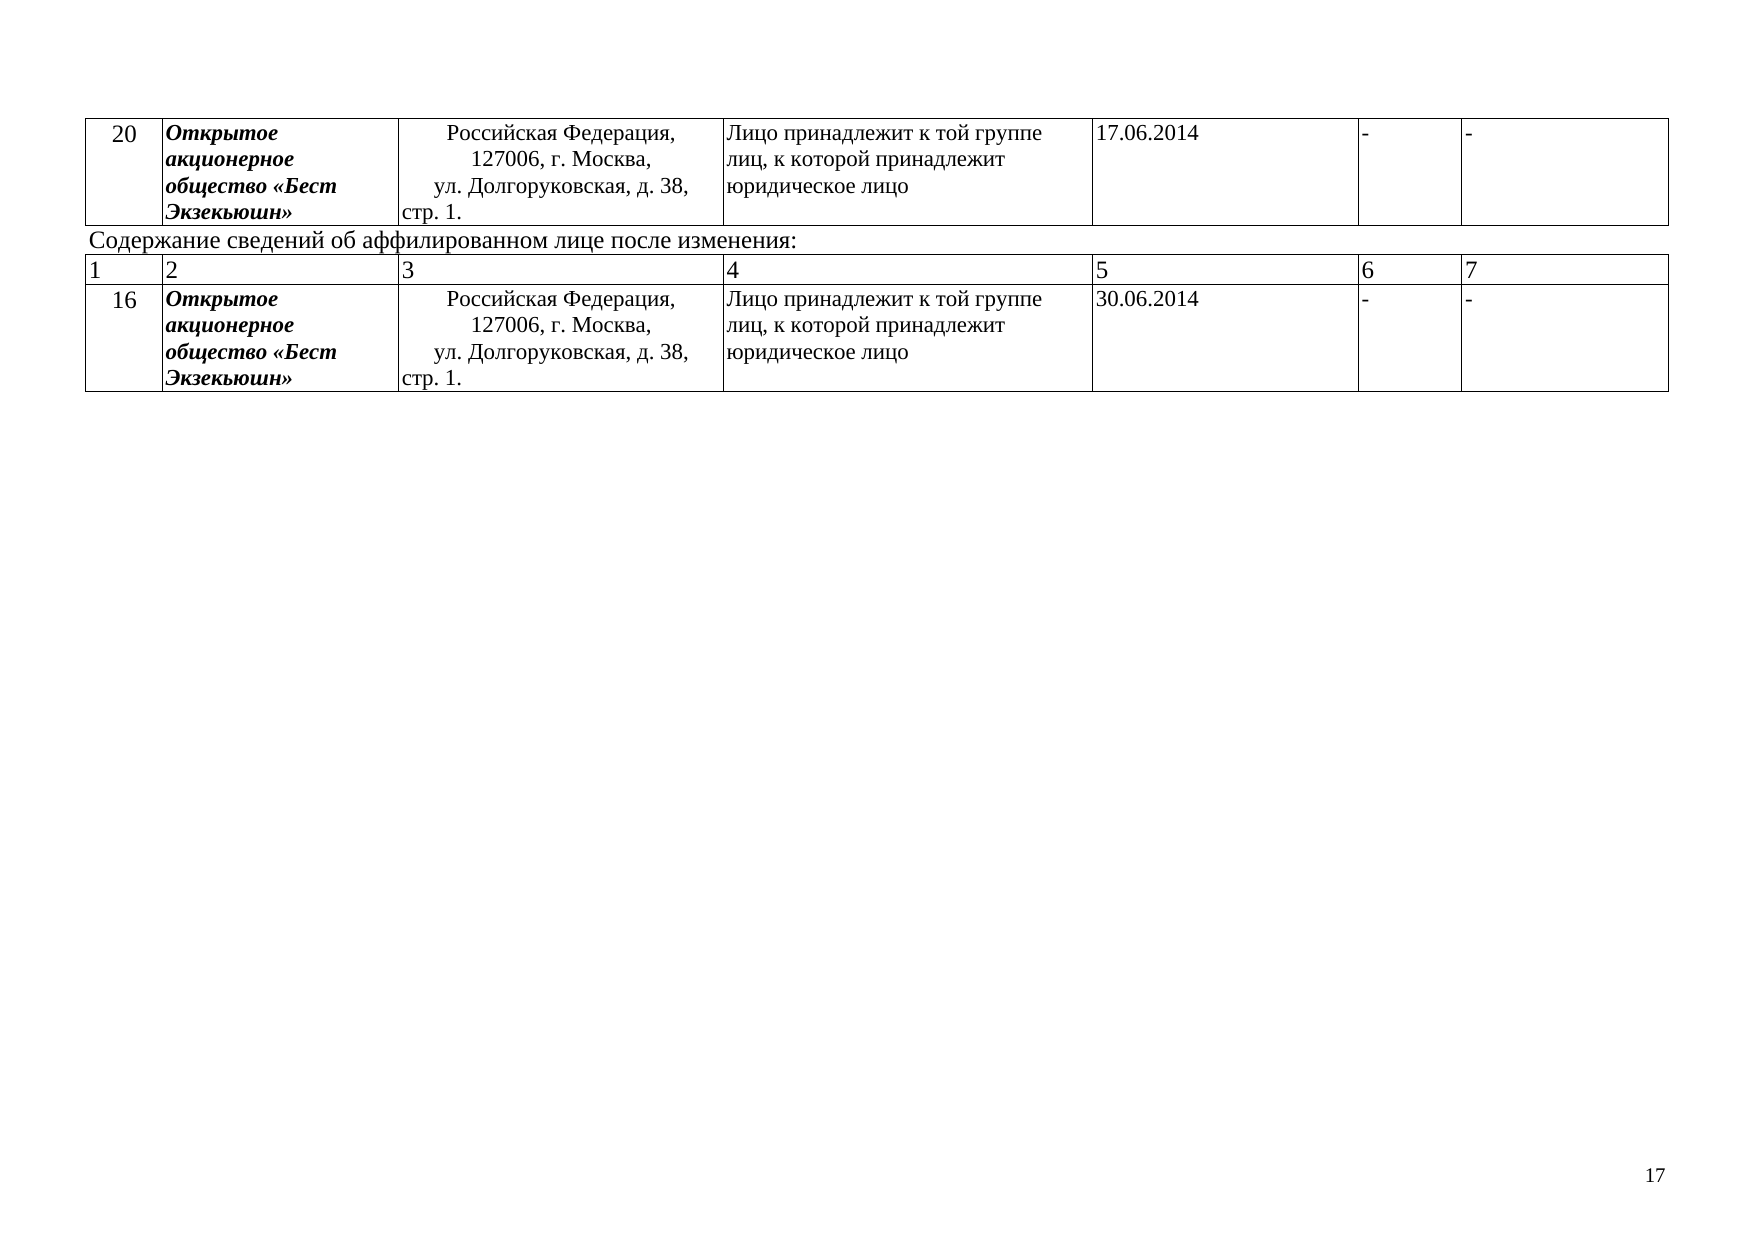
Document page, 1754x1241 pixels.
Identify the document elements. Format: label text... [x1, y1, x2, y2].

table_cell 17.06.2014 [1093, 119, 1358, 224]
table_header 2 [163, 255, 398, 284]
table_cell - [1359, 285, 1461, 391]
table_header 6 [1359, 255, 1461, 284]
table_cell - [1359, 119, 1461, 224]
table_cell Лицо принадлежит к той группе лиц, к которой принадлежит юридическое лицо [724, 119, 1092, 224]
table_cell Российская Федерация, 127006, г. Москва, ул. Долгоруковская, д. 38, стр. 1. [399, 119, 723, 224]
table_cell Российская Федерация, 127006, г. Москва, ул. Долгоруковская, д. 38, стр. 1. [399, 285, 723, 391]
table_header 3 [399, 255, 723, 284]
table_cell Лицо принадлежит к той группе лиц, к которой принадлежит юридическое лицо [724, 285, 1092, 391]
text Содержание сведений об аффилированном лице после изменения: [89, 226, 1665, 254]
table_cell 30.06.2014 [1093, 285, 1358, 391]
table_header 4 [724, 255, 1092, 284]
table_cell 20 [86, 119, 162, 224]
table_header 5 [1093, 255, 1358, 284]
table_header 1 [86, 255, 162, 284]
table_cell - [1462, 285, 1668, 391]
table_cell Открытое акционерное общество «Бест Экзекьюшн» [163, 285, 398, 391]
table_cell Открытое акционерное общество «Бест Экзекьюшн» [163, 119, 398, 224]
table_cell 16 [86, 285, 162, 391]
table_header 7 [1462, 255, 1668, 284]
table_cell - [1462, 119, 1668, 224]
